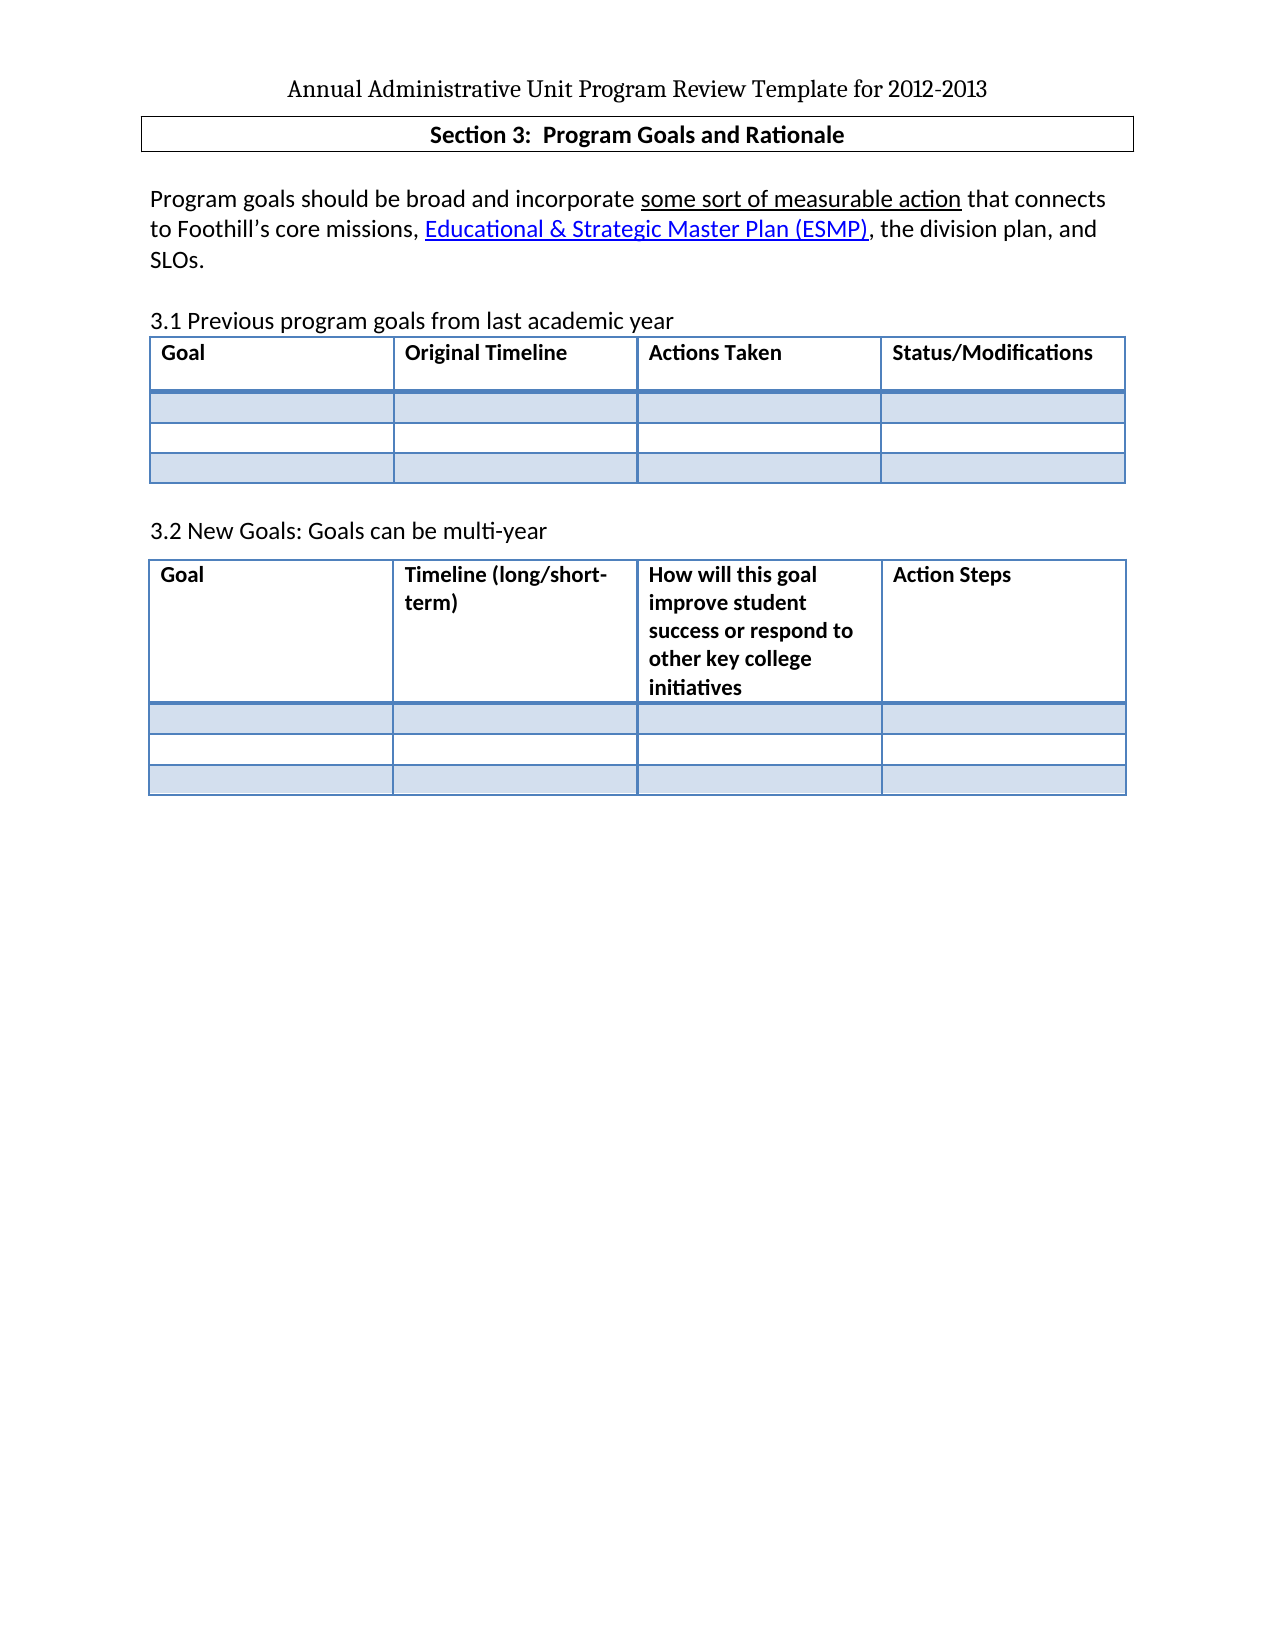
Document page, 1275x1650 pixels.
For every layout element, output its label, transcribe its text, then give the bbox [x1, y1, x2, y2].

table_cell [639, 766, 881, 793]
table_header How will this goal improve student success or respond to other key college initiatives [639, 561, 881, 701]
table_cell [883, 766, 1125, 793]
table_cell [394, 735, 636, 763]
text 3.2 New Goals: Goals can be multi-year [150, 515, 1125, 545]
table_cell [151, 424, 393, 452]
table_cell [882, 454, 1124, 482]
table_cell [150, 766, 392, 793]
table_cell [639, 735, 881, 763]
table_header Status/Modifications [882, 338, 1124, 389]
table_cell [639, 705, 881, 733]
table_header Goal [151, 338, 393, 389]
table_cell [150, 705, 392, 733]
table_cell [151, 394, 393, 422]
table_cell [882, 394, 1124, 422]
table_cell [883, 735, 1125, 763]
table_cell [639, 454, 880, 482]
table_cell [395, 454, 636, 482]
text Section 3: Program Goals and Rationale [142, 117, 1133, 151]
table_header Action Steps [883, 561, 1125, 701]
table_cell [394, 705, 636, 733]
table_cell [882, 424, 1124, 452]
table_header Timeline (long/short-term) [394, 561, 636, 701]
table_header Original Timeline [395, 338, 636, 389]
table_cell [395, 424, 636, 452]
table_cell [883, 705, 1125, 733]
table_header Actions Taken [639, 338, 880, 389]
table_cell [150, 735, 392, 763]
text 3.1 Previous program goals from last academic year [150, 305, 1125, 336]
text Program goals should be broad and incorporate some sort of measurable action that connects to Foothill’s core missions, Educational & Strategic Master Plan (ESMP), the division plan, and SLOs. [150, 183, 1125, 274]
table_header Goal [150, 561, 392, 701]
table_cell [639, 424, 880, 452]
table_cell [395, 394, 636, 422]
table_cell [639, 394, 880, 422]
table_cell [151, 454, 393, 482]
table_cell [394, 766, 636, 793]
